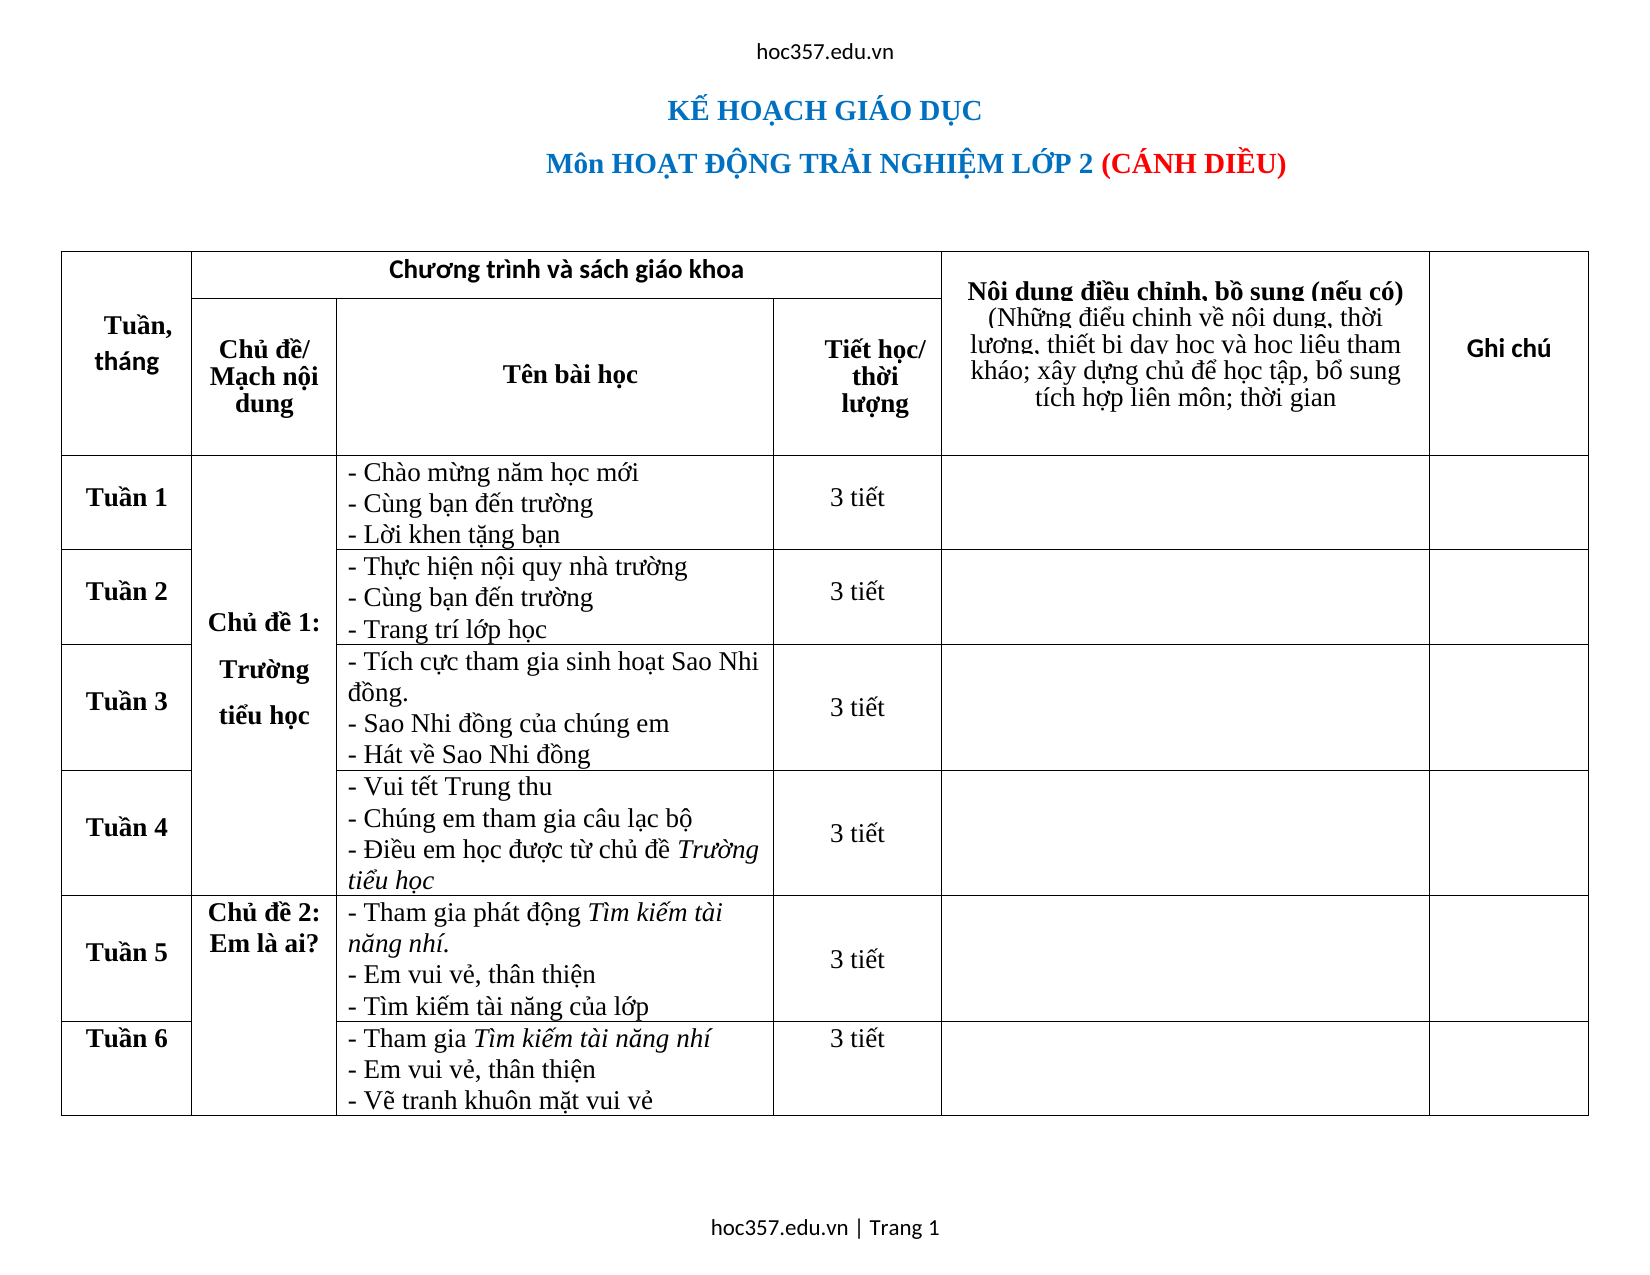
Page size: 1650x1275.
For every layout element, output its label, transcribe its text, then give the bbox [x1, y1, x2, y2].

table_header Ghi chú [1430, 252, 1588, 455]
table_cell [942, 771, 1429, 895]
table_cell [942, 550, 1429, 644]
table_header Tuần, tháng [62, 252, 191, 455]
table_cell [1430, 896, 1588, 1021]
table_cell - Tham gia Tìm kiếm tài năng nhí - Em vui vẻ, thân thiện - Vẽ tranh khuôn mặt vui vẻ [337, 1022, 773, 1115]
table_cell [942, 456, 1429, 549]
table_cell 3 tiết [774, 896, 941, 1021]
table_cell Chủ đề 1: Trường tiểu học [192, 456, 336, 895]
table_cell [942, 1022, 1429, 1115]
table_cell [1430, 456, 1588, 549]
table_cell [1430, 550, 1588, 644]
table_cell Tuần 4 [62, 771, 191, 895]
table_cell Tuần 3 [62, 645, 191, 769]
table_cell [1430, 771, 1588, 895]
table_cell - Chào mừng năm học mới - Cùng bạn đến trường - Lời khen tặng bạn [337, 456, 773, 549]
table_header Chương trình và sách giáo khoa [192, 252, 941, 298]
table_cell Tuần 2 [62, 550, 191, 644]
table_cell - Vui tết Trung thu - Chúng em tham gia câu lạc bộ - Điều em học được từ chủ đề Trường tiểu học [337, 771, 773, 895]
table_cell [1430, 1022, 1588, 1115]
table_cell Tiết học/ thời lượng [774, 299, 941, 455]
table_cell [942, 896, 1429, 1021]
table_cell Chủ đề/ Mạch nội dung [192, 299, 336, 455]
table_cell [1430, 645, 1588, 769]
table_cell - Tích cực tham gia sinh hoạt Sao Nhi đồng. - Sao Nhi đồng của chúng em - Hát về Sao Nhi đồng [337, 645, 773, 769]
table_cell Chủ đề 2: Em là ai? [192, 896, 336, 1115]
table_cell Tuần 5 [62, 896, 191, 1021]
table_cell 3 tiết [774, 645, 941, 769]
table_cell 3 tiết [774, 456, 941, 549]
table_header Nội dung điều chỉnh, bồ sung (nếu có) (Những điểu chinh về nội dung, thời lượng, thiết bị dạy học và học liệu tham kháo; xây dựng chủ để học tập, bổ sung tích hợp liên môn; thời gian [942, 252, 1429, 455]
table_cell [942, 645, 1429, 769]
table_cell Tuần 1 [62, 456, 191, 549]
table_cell Tên bài học [337, 299, 773, 455]
table_cell 3 tiết [774, 550, 941, 644]
table_cell 3 tiết [774, 771, 941, 895]
table_cell - Thực hiện nội quy nhà trường - Cùng bạn đến trường - Trang trí lớp học [337, 550, 773, 644]
text Môn HOẠT ĐỘNG TRẢI NGHIỆM LỚP 2 (CÁNH DIỀU) [118, 146, 1532, 180]
table_cell Tuần 6 [62, 1022, 191, 1115]
table_cell - Tham gia phát động Tìm kiếm tài năng nhí. - Em vui vẻ, thân thiện - Tìm kiếm tài năng của lớp [337, 896, 773, 1021]
text KẾ HOẠCH GIÁO DỤC [118, 93, 1532, 127]
table_cell 3 tiết [774, 1022, 941, 1115]
